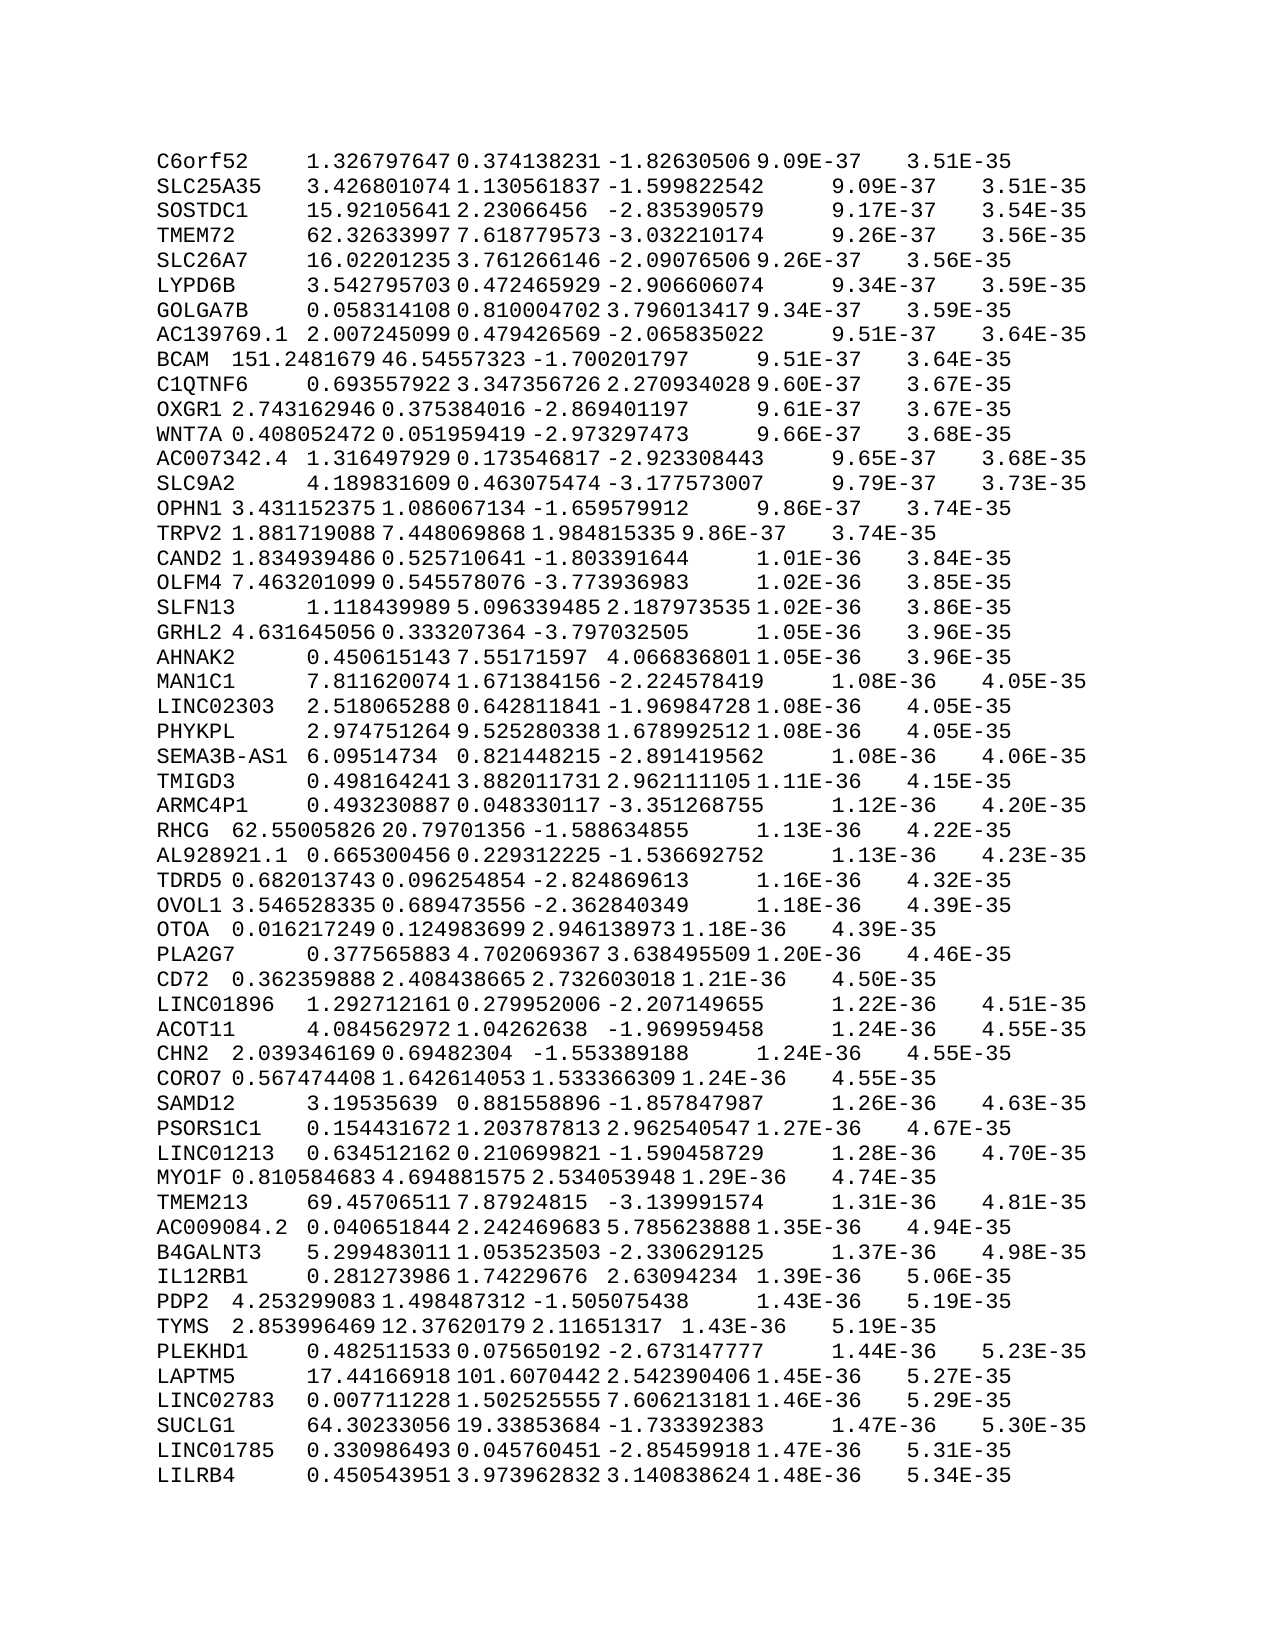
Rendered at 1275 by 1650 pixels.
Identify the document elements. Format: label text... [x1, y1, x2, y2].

text OPHN1 3.431152375 1.086067134 -1.659579912 9.86E-37 3.74E-35 [156, 497, 1118, 522]
text CHN2 2.039346169 0.69482304 -1.553389188 1.24E-36 4.55E-35 [156, 1042, 1118, 1067]
text OXGR1 2.743162946 0.375384016 -2.869401197 9.61E-37 3.67E-35 [156, 398, 1118, 423]
text TMEM213 69.45706511 7.87924815 -3.139991574 1.31E-36 4.81E-35 [156, 1191, 1118, 1216]
text TDRD5 0.682013743 0.096254854 -2.824869613 1.16E-36 4.32E-35 [156, 869, 1118, 894]
text TMIGD3 0.498164241 3.882011731 2.962111105 1.11E-36 4.15E-35 [156, 770, 1118, 794]
text TYMS 2.853996469 12.37620179 2.11651317 1.43E-36 5.19E-35 [156, 1315, 1118, 1340]
text LILRB4 0.450543951 3.973962832 3.140838624 1.48E-36 5.34E-35 [156, 1464, 1118, 1489]
text TMEM72 62.32633997 7.618779573 -3.032210174 9.26E-37 3.56E-35 [156, 224, 1118, 249]
text WNT7A 0.408052472 0.051959419 -2.973297473 9.66E-37 3.68E-35 [156, 423, 1118, 447]
text SLC26A7 16.02201235 3.761266146 -2.09076506 9.26E-37 3.56E-35 [156, 249, 1118, 274]
text C1QTNF6 0.693557922 3.347356726 2.270934028 9.60E-37 3.67E-35 [156, 373, 1118, 398]
text AL928921.1 0.665300456 0.229312225 -1.536692752 1.13E-36 4.23E-35 [156, 844, 1118, 869]
text BCAM 151.2481679 46.54557323 -1.700201797 9.51E-37 3.64E-35 [156, 348, 1118, 373]
text PLA2G7 0.377565883 4.702069367 3.638495509 1.20E-36 4.46E-35 [156, 943, 1118, 968]
text GRHL2 4.631645056 0.333207364 -3.797032505 1.05E-36 3.96E-35 [156, 621, 1118, 646]
text LINC02783 0.007711228 1.502525555 7.606213181 1.46E-36 5.29E-35 [156, 1389, 1118, 1414]
text AC009084.2 0.040651844 2.242469683 5.785623888 1.35E-36 4.94E-35 [156, 1216, 1118, 1241]
text OTOA 0.016217249 0.124983699 2.946138973 1.18E-36 4.39E-35 [156, 918, 1118, 943]
text SOSTDC1 15.92105641 2.23066456 -2.835390579 9.17E-37 3.54E-35 [156, 199, 1118, 224]
text OLFM4 7.463201099 0.545578076 -3.773936983 1.02E-36 3.85E-35 [156, 571, 1118, 596]
text PHYKPL 2.974751264 9.525280338 1.678992512 1.08E-36 4.05E-35 [156, 720, 1118, 745]
text IL12RB1 0.281273986 1.74229676 2.63094234 1.39E-36 5.06E-35 [156, 1266, 1118, 1290]
text ARMC4P1 0.493230887 0.048330117 -3.351268755 1.12E-36 4.20E-35 [156, 794, 1118, 819]
text MAN1C1 7.811620074 1.671384156 -2.224578419 1.08E-36 4.05E-35 [156, 671, 1118, 695]
text AC139769.1 2.007245099 0.479426569 -2.065835022 9.51E-37 3.64E-35 [156, 323, 1118, 348]
text RHCG 62.55005826 20.79701356 -1.588634855 1.13E-36 4.22E-35 [156, 819, 1118, 844]
text MYO1F 0.810584683 4.694881575 2.534053948 1.29E-36 4.74E-35 [156, 1166, 1118, 1191]
text LINC01213 0.634512162 0.210699821 -1.590458729 1.28E-36 4.70E-35 [156, 1142, 1118, 1166]
text SEMA3B-AS1 6.09514734 0.821448215 -2.891419562 1.08E-36 4.06E-35 [156, 745, 1118, 770]
text OVOL1 3.546528335 0.689473556 -2.362840349 1.18E-36 4.39E-35 [156, 894, 1118, 918]
text PDP2 4.253299083 1.498487312 -1.505075438 1.43E-36 5.19E-35 [156, 1290, 1118, 1315]
text SUCLG1 64.30233056 19.33853684 -1.733392383 1.47E-36 5.30E-35 [156, 1414, 1118, 1439]
text SLC9A2 4.189831609 0.463075474 -3.177573007 9.79E-37 3.73E-35 [156, 472, 1118, 497]
text SLC25A35 3.426801074 1.130561837 -1.599822542 9.09E-37 3.51E-35 [156, 175, 1118, 199]
text CD72 0.362359888 2.408438665 2.732603018 1.21E-36 4.50E-35 [156, 968, 1118, 993]
text GOLGA7B 0.058314108 0.810004702 3.796013417 9.34E-37 3.59E-35 [156, 299, 1118, 323]
text AC007342.4 1.316497929 0.173546817 -2.923308443 9.65E-37 3.68E-35 [156, 447, 1118, 472]
text CORO7 0.567474408 1.642614053 1.533366309 1.24E-36 4.55E-35 [156, 1067, 1118, 1092]
text SAMD12 3.19535639 0.881558896 -1.857847987 1.26E-36 4.63E-35 [156, 1092, 1118, 1117]
text ACOT11 4.084562972 1.04262638 -1.969959458 1.24E-36 4.55E-35 [156, 1018, 1118, 1042]
text CAND2 1.834939486 0.525710641 -1.803391644 1.01E-36 3.84E-35 [156, 547, 1118, 571]
text LINC01785 0.330986493 0.045760451 -2.85459918 1.47E-36 5.31E-35 [156, 1439, 1118, 1464]
text LINC01896 1.292712161 0.279952006 -2.207149655 1.22E-36 4.51E-35 [156, 993, 1118, 1018]
text SLFN13 1.118439989 5.096339485 2.187973535 1.02E-36 3.86E-35 [156, 596, 1118, 621]
text LINC02303 2.518065288 0.642811841 -1.96984728 1.08E-36 4.05E-35 [156, 695, 1118, 720]
text C6orf52 1.326797647 0.374138231 -1.82630506 9.09E-37 3.51E-35 [156, 150, 1118, 175]
text B4GALNT3 5.299483011 1.053523503 -2.330629125 1.37E-36 4.98E-35 [156, 1241, 1118, 1266]
text LYPD6B 3.542795703 0.472465929 -2.906606074 9.34E-37 3.59E-35 [156, 274, 1118, 299]
text TRPV2 1.881719088 7.448069868 1.984815335 9.86E-37 3.74E-35 [156, 522, 1118, 547]
text AHNAK2 0.450615143 7.55171597 4.066836801 1.05E-36 3.96E-35 [156, 646, 1118, 671]
text PSORS1C1 0.154431672 1.203787813 2.962540547 1.27E-36 4.67E-35 [156, 1117, 1118, 1142]
text PLEKHD1 0.482511533 0.075650192 -2.673147777 1.44E-36 5.23E-35 [156, 1340, 1118, 1365]
text LAPTM5 17.44166918 101.6070442 2.542390406 1.45E-36 5.27E-35 [156, 1365, 1118, 1389]
